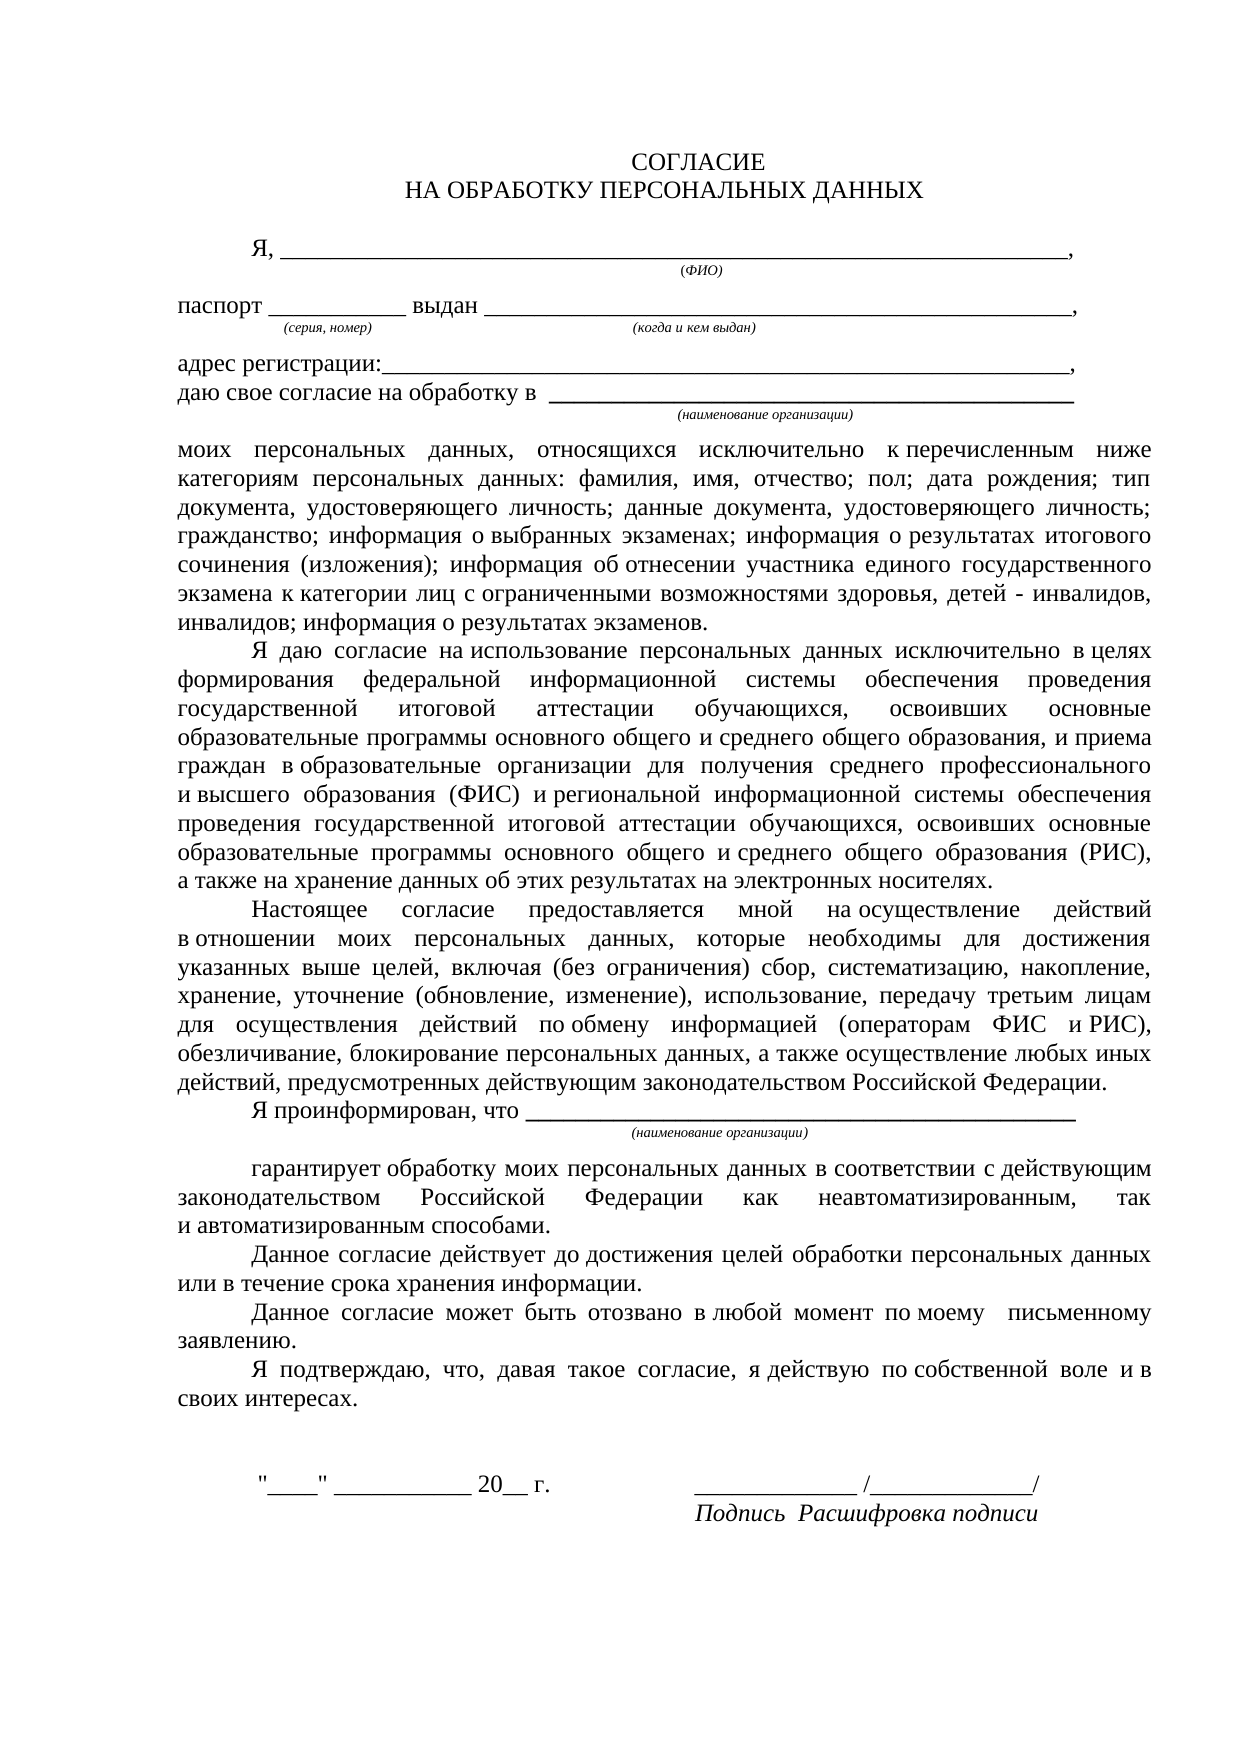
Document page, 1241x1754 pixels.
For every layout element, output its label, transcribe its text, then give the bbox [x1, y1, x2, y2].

text (наименование организации) [177, 1124, 1152, 1153]
text Я, _______________________________________________________________, [177, 233, 1152, 262]
text адрес регистрации:_______________________________________________________, [177, 348, 1152, 377]
text паспорт ___________ выдан _______________________________________________, [177, 291, 1152, 319]
text "____" ___________ 20__ г. _____________ /_____________/ [177, 1469, 1152, 1498]
text Подпись Расшифровка подписи [177, 1498, 1152, 1527]
text Я подтверждаю, что, давая такое согласие, я действую по собственной воле и в своих интересах. [177, 1354, 1152, 1412]
text Данное согласие действует до достижения целей обработки персональных данных или в течение срока хранения информации. [177, 1239, 1152, 1297]
text Я даю согласие на использование персональных данных исключительно в целях формирования федеральной информационной системы обеспечения проведения государственной итоговой аттестации обучающихся, освоивших основные образовательные программы основного общего и среднего общего образования, и приема граждан в образовательные организации для получения среднего профессионального и высшего образования (ФИС) и региональной информационной системы обеспечения проведения государственной итоговой аттестации обучающихся, освоивших основные образовательные программы основного общего и среднего общего образования (РИС), а также на хранение данных об этих результатах на электронных носителях. [177, 636, 1152, 894]
text (серия, номер) (когда и кем выдан) [177, 319, 1152, 348]
text Данное согласие может быть отозвано в любой момент по моему письменному заявлению. [177, 1297, 1152, 1354]
text даю свое согласие на обработку в __________________________________________ [177, 377, 1152, 406]
text (наименование организации) [177, 406, 1152, 434]
text (ФИО) [177, 262, 1152, 291]
text СОГЛАСИЕ НА ОБРАБОТКУ ПЕРСОНАЛЬНЫХ ДАННЫХ [177, 147, 1152, 204]
text моих персональных данных, относящихся исключительно к перечисленным ниже категориям персональных данных: фамилия, имя, отчество; пол; дата рождения; тип документа, удостоверяющего личность; данные документа, удостоверяющего личность; гражданство; информация о выбранных экзаменах; информация о результатах итогового сочинения (изложения); информация об отнесении участника единого государственного экзамена к категории лиц с ограниченными возможностями здоровья, детей - инвалидов, инвалидов; информация о результатах экзаменов. [177, 434, 1152, 636]
text Настоящее согласие предоставляется мной на осуществление действий в отношении моих персональных данных, которые необходимы для достижения указанных выше целей, включая (без ограничения) сбор, систематизацию, накопление, хранение, уточнение (обновление, изменение), использование, передачу третьим лицам для осуществления действий по обмену информацией (операторам ФИС и РИС), обезличивание, блокирование персональных данных, а также осуществление любых иных действий, предусмотренных действующим законодательством Российской Федерации. [177, 894, 1152, 1096]
text Я проинформирован, что ____________________________________________ [177, 1096, 1152, 1124]
text гарантирует обработку моих персональных данных в соответствии с действующим законодательством Российской Федерации как неавтоматизированным, так и автоматизированным способами. [177, 1153, 1152, 1239]
